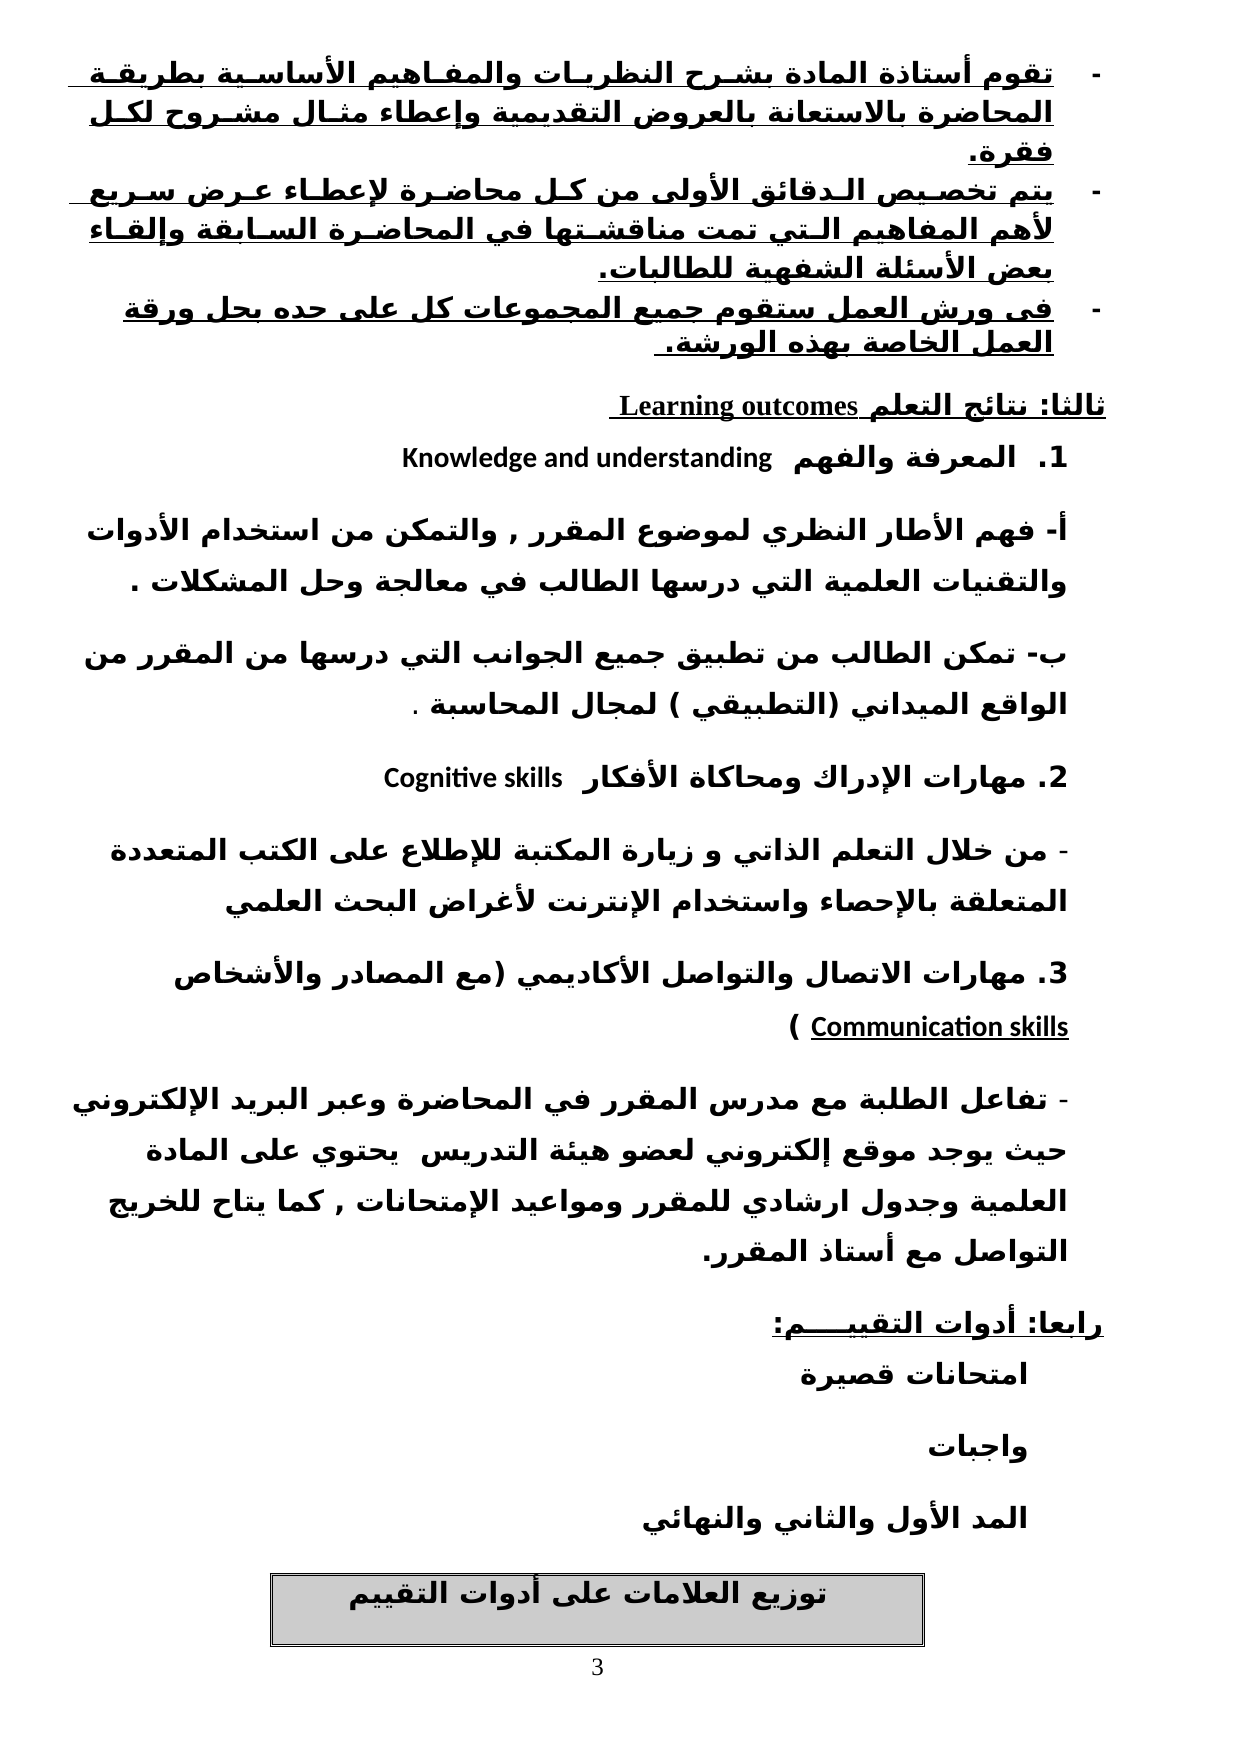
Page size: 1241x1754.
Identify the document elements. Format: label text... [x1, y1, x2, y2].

text امتحانات قصيرة [163, 1357, 1028, 1391]
subtitle ثالثا: نتائج التعلم Learning outcomes [163, 388, 1106, 422]
text 2. مهارات الإدراك ومحاكاة الأفكار Cognitive skills [70, 759, 1069, 794]
list يتم تخصيص الدقائق الأولى من كل محاضرة لإعطاء عرض سريع لأهم المفاهيم التي تمت مناقشتها في المحاضرة السابقة وإلقاء بعض الأسئلة الشفهية للطالبات. [89, 173, 1092, 286]
list فى ورش العمل ستقوم جميع المجموعات كل على حده بحل ورقة العمل الخاصة بهذه الورشة. [89, 291, 1092, 359]
text أ- فهم الأطار النظري لموضوع المقرر , والتمكن من استخدام الأدوات والتقنيات العلمية التي درسها الطالب في معالجة وحل المشكلات . [70, 513, 1069, 598]
text - تفاعل الطلبة مع مدرس المقرر في المحاضرة وعبر البريد الإلكتروني حيث يوجد موقع إلكتروني لعضو هيئة التدريس يحتوي على المادة العلمية وجدول ارشادي للمقرر ومواعيد الإمتحانات , كما يتاح للخريج التواصل مع أستاذ المقرر. [70, 1082, 1069, 1269]
text واجبات [163, 1429, 1028, 1463]
list تقوم أستاذة المادة بشرح النظريات والمفاهيم الأساسية بطريقة المحاضرة بالاستعانة بالعروض التقديمية وإعطاء مثال مشروح لكل فقرة. [89, 56, 1092, 168]
text المد الأول والثاني والنهائي [163, 1501, 1028, 1535]
text ب- تمكن الطالب من تطبيق جميع الجوانب التي درسها من المقرر من الواقع الميداني (التطبيقي ) لمجال المحاسبة . [70, 636, 1069, 721]
table_header توزيع العلامات على أدوات التقييم [273, 1576, 922, 1644]
subtitle رابعا: أدوات التقييــــم: [163, 1307, 1103, 1341]
text 3. مهارات الاتصال والتواصل الأكاديمي (مع المصادر والأشخاص Communication skills ) [70, 956, 1069, 1043]
text 1. المعرفة والفهم Knowledge and understanding [70, 439, 1069, 475]
text - من خلال التعلم الذاتي و زيارة المكتبة للإطلاع على الكتب المتعددة المتعلقة بالإحصاء واستخدام الإنترنت لأغراض البحث العلمي [70, 833, 1069, 918]
